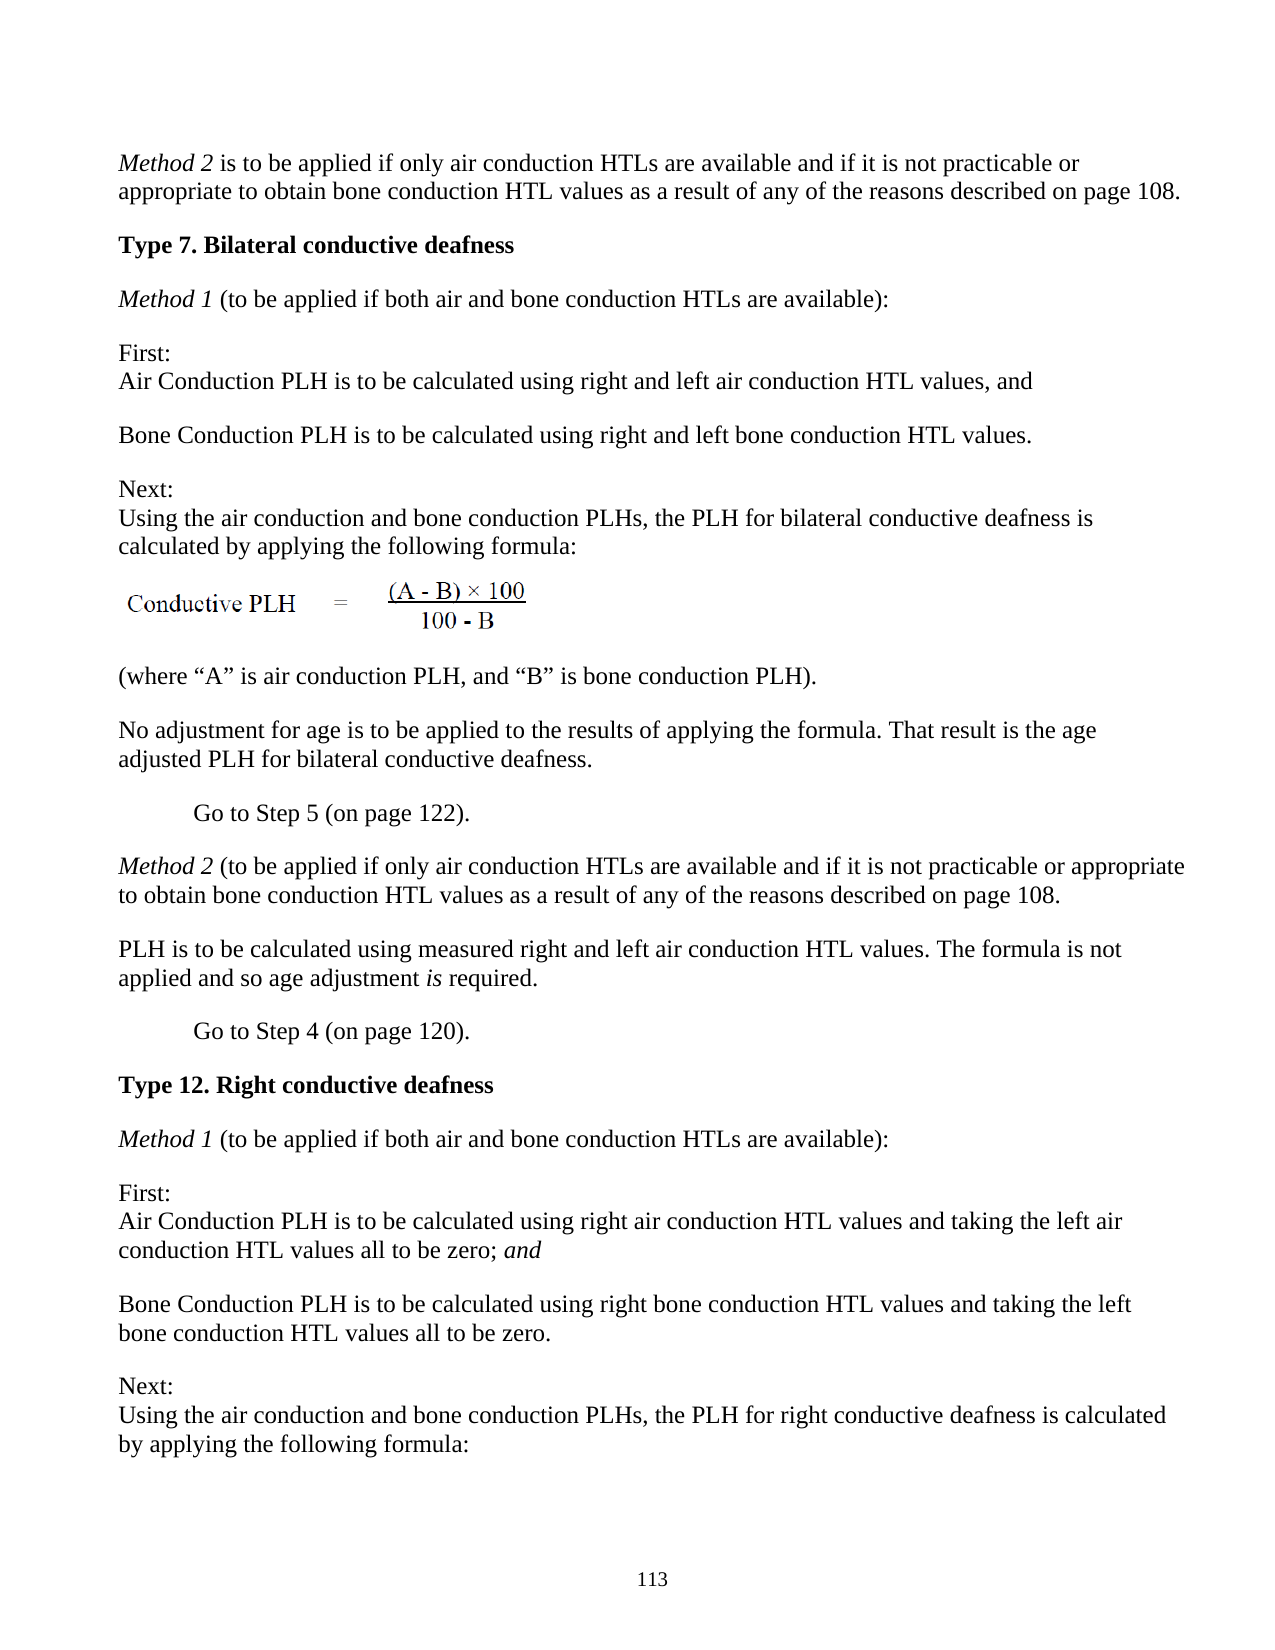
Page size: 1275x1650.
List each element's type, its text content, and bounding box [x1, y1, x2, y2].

text PLH is to be calculated using measured right and left air conduction HTL values. The formula is not applied and so age adjustment is required. [118, 934, 1186, 991]
text (where “A” is air conduction PLH, and “B” is bone conduction PLH). [118, 661, 1186, 690]
text Method 2 is to be applied if only air conduction HTLs are available and if it is not practicable or appropriate to obtain bone conduction HTL values as a result of any of the reasons described on page 108. [118, 148, 1186, 205]
text Method 1 (to be applied if both air and bone conduction HTLs are available): [118, 284, 1186, 313]
text Next: [118, 474, 1186, 503]
text Air Conduction PLH is to be calculated using right air conduction HTL values and taking the left air conduction HTL values all to be zero; and [118, 1206, 1186, 1264]
text First: [118, 1178, 1186, 1206]
text Using the air conduction and bone conduction PLHs, the PLH for bilateral conductive deafness is calculated by applying the following formula: [118, 503, 1186, 560]
text Bone Conduction PLH is to be calculated using right and left bone conduction HTL values. [118, 420, 1186, 449]
text Using the air conduction and bone conduction PLHs, the PLH for right conductive deafness is calculated by applying the following formula: [118, 1400, 1186, 1458]
text Air Conduction PLH is to be calculated using right and left air conduction HTL values, and [118, 366, 1186, 395]
picture [118, 572, 534, 637]
text Go to Step 4 (on page 120). [193, 1016, 1186, 1045]
text Bone Conduction PLH is to be calculated using right bone conduction HTL values and taking the left bone conduction HTL values all to be zero. [118, 1289, 1186, 1346]
subtitle Type 7. Bilateral conductive deafness [118, 230, 1186, 259]
text First: [118, 338, 1186, 366]
text Next: [118, 1371, 1186, 1400]
text Go to Step 5 (on page 122). [193, 798, 1186, 826]
text Method 1 (to be applied if both air and bone conduction HTLs are available): [118, 1124, 1186, 1153]
text Method 2 (to be applied if only air conduction HTLs are available and if it is not practicable or appropriate to obtain bone conduction HTL values as a result of any of the reasons described on page 108. [118, 851, 1186, 909]
subtitle Type 12. Right conductive deafness [118, 1070, 1186, 1099]
text No adjustment for age is to be applied to the results of applying the formula. That result is the age adjusted PLH for bilateral conductive deafness. [118, 715, 1186, 773]
